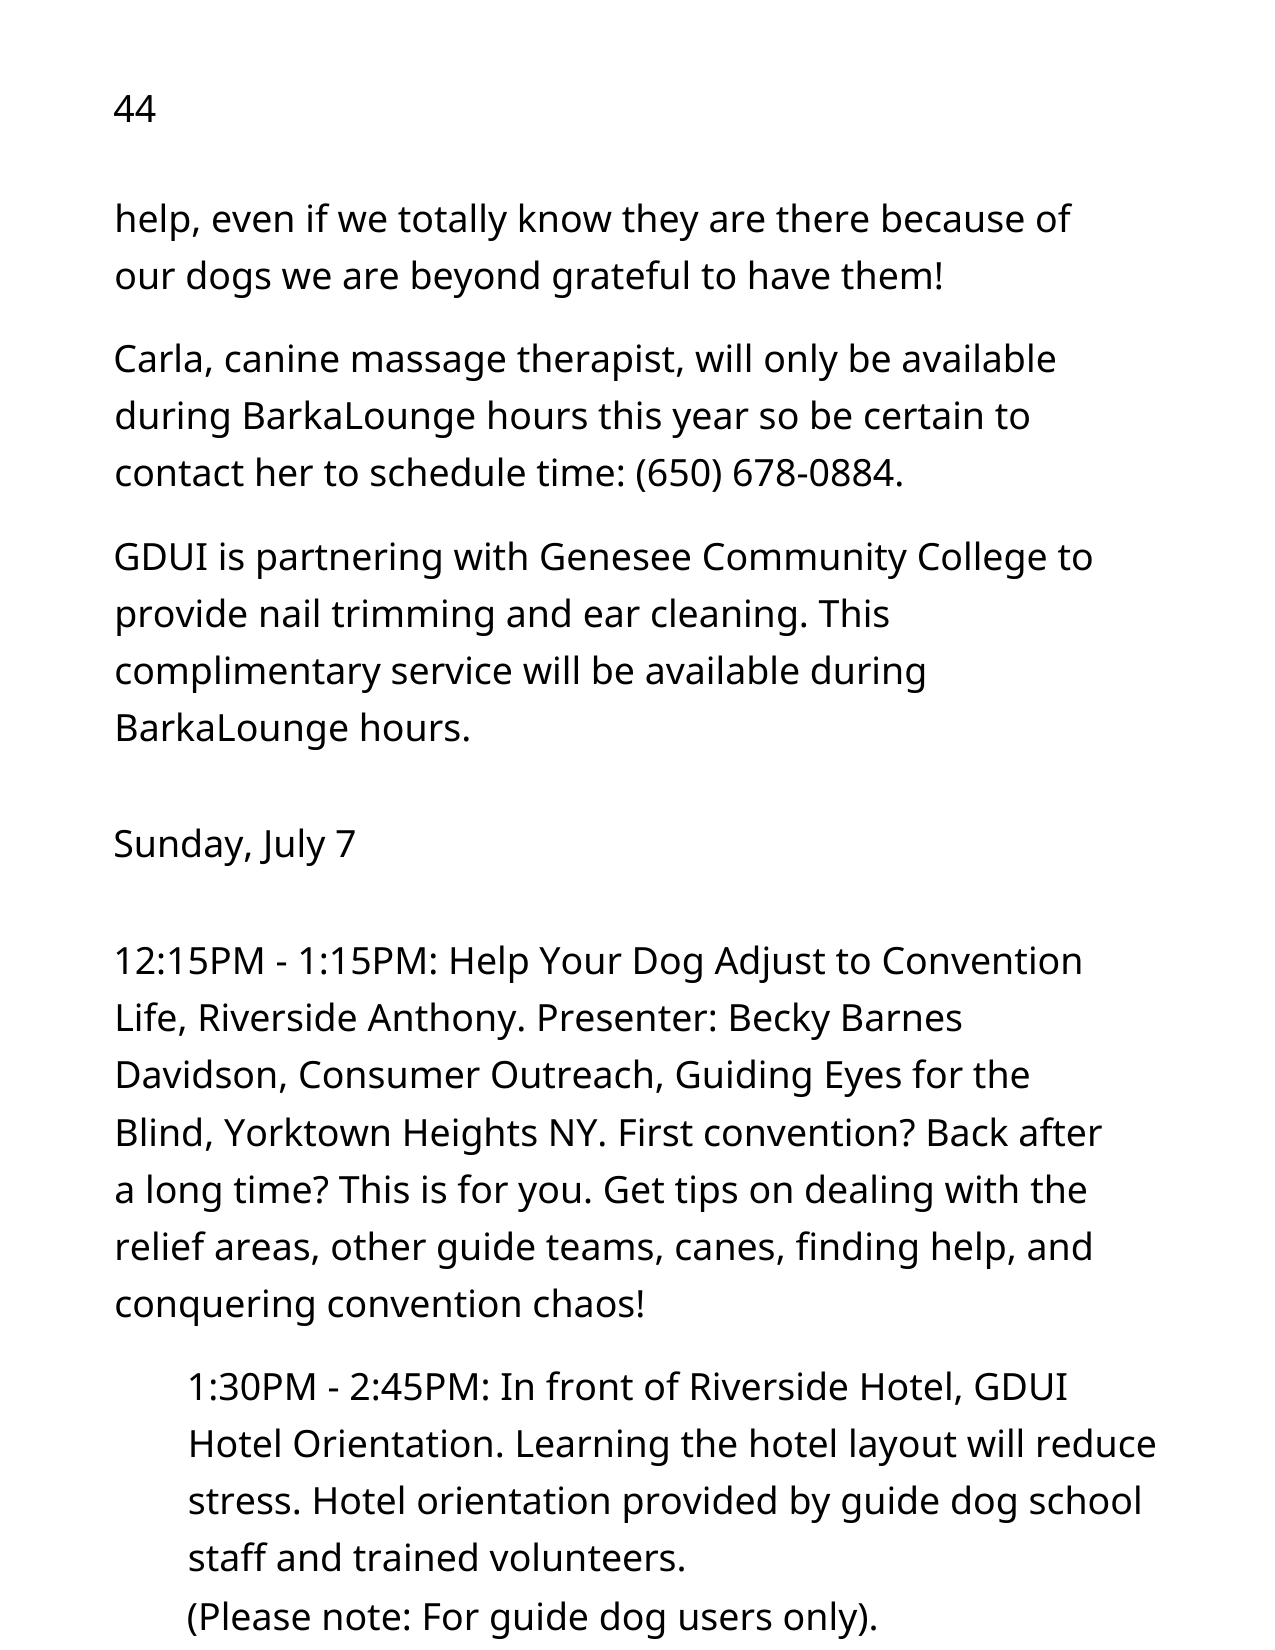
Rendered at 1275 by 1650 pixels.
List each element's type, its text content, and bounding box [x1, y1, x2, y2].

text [113, 192, 1117, 300]
text Carla, canine massage therapist, will only be available during BarkaLounge hours this year so be certain to contact her to schedule time: (650) 678-0884. [113, 333, 1145, 498]
text GDUI is partnering with Genesee Community College to provide nail trimming and ear cleaning. This complimentary service will be available during BarkaLounge hours. [113, 530, 1115, 752]
text 12:15PM - 1:15PM: Help Your Dog Adjust to Convention Life, Riverside Anthony. Presenter: Becky Barnes Davidson, Consumer Outreach, Guiding Eyes for the Blind, Yorktown Heights NY. First convention? Back after a long time? This is for you. Get tips on dealing with the relief areas, other guide teams, canes, finding help, and conquering convention chaos! [113, 935, 1123, 1328]
text 1:30PM - 2:45PM: In front of Riverside Hotel, GDUI Hotel Orientation. Learning the hotel layout will reduce stress. Hotel orientation provided by guide dog school staff and trained volunteers. [187, 1360, 1161, 1583]
text (Please note: For guide dog users only). [187, 1590, 1161, 1641]
text Sunday, July 7 [113, 818, 1161, 869]
